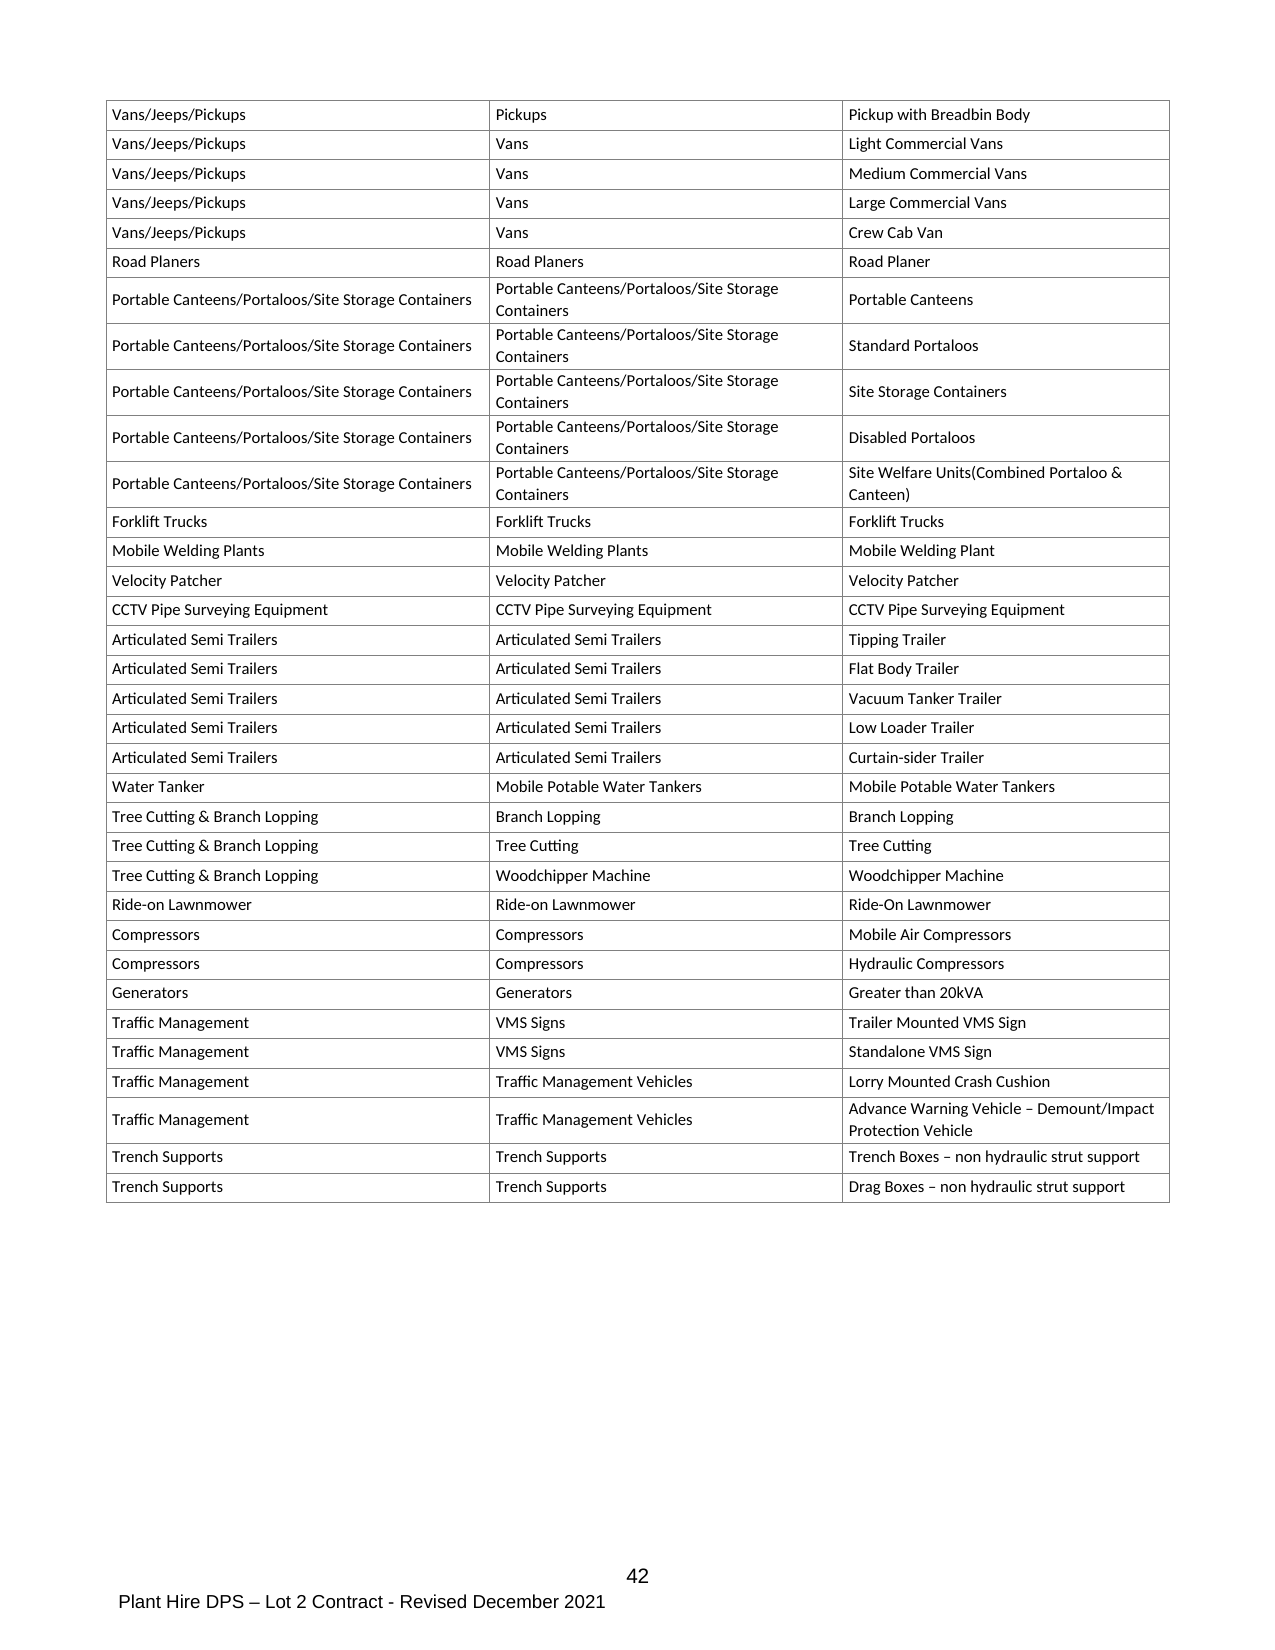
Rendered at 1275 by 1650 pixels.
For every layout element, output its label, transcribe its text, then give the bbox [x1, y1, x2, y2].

table_cell Tree Cutting [843, 833, 1169, 861]
table_cell Velocity Patcher [107, 567, 489, 596]
table_cell CCTV Pipe Surveying Equipment [107, 597, 489, 625]
table_cell Articulated Semi Trailers [490, 685, 842, 714]
table_cell Tree Cutting & Branch Lopping [107, 833, 489, 861]
table_cell Compressors [107, 951, 489, 979]
table_cell Low Loader Trailer [843, 715, 1169, 743]
table_cell Portable Canteens/Portaloos/Site Storage Containers [107, 324, 489, 369]
table_cell Mobile Welding Plants [490, 538, 842, 566]
table_cell Trailer Mounted VMS Sign [843, 1010, 1169, 1038]
table_cell Articulated Semi Trailers [107, 744, 489, 773]
table_cell Pickup with Breadbin Body [843, 101, 1169, 130]
table_cell Site Welfare Units(Combined Portaloo & Canteen) [843, 462, 1169, 507]
table_cell Hydraulic Compressors [843, 951, 1169, 979]
table_cell Articulated Semi Trailers [490, 744, 842, 773]
table_cell Vans/Jeeps/Pickups [107, 160, 489, 189]
table_cell Vans/Jeeps/Pickups [107, 190, 489, 218]
table_cell Generators [107, 980, 489, 1008]
table_cell Medium Commercial Vans [843, 160, 1169, 189]
table_cell Curtain-sider Trailer [843, 744, 1169, 773]
table_cell Portable Canteens/Portaloos/Site Storage Containers [107, 278, 489, 323]
table_cell Advance Warning Vehicle – Demount/Impact Protection Vehicle [843, 1098, 1169, 1143]
table_cell Forklift Trucks [490, 508, 842, 537]
table_cell Trench Supports [107, 1144, 489, 1172]
table_cell Tree Cutting & Branch Lopping [107, 862, 489, 891]
table_cell Portable Canteens/Portaloos/Site Storage Containers [107, 416, 489, 461]
table_cell Trench Boxes – non hydraulic strut support [843, 1144, 1169, 1172]
table_cell Articulated Semi Trailers [490, 656, 842, 684]
table_cell Portable Canteens/Portaloos/Site Storage Containers [490, 462, 842, 507]
table_cell Traffic Management [107, 1010, 489, 1038]
table_cell Mobile Potable Water Tankers [490, 774, 842, 802]
table_cell Trench Supports [490, 1144, 842, 1172]
table_cell Water Tanker [107, 774, 489, 802]
table_cell Vans [490, 131, 842, 159]
table_cell Articulated Semi Trailers [107, 715, 489, 743]
table_cell Mobile Welding Plants [107, 538, 489, 566]
table_cell Large Commercial Vans [843, 190, 1169, 218]
table_cell Articulated Semi Trailers [107, 685, 489, 714]
table_cell Articulated Semi Trailers [107, 656, 489, 684]
table_cell Ride-on Lawnmower [490, 892, 842, 920]
table_cell Vans/Jeeps/Pickups [107, 101, 489, 130]
table_cell Tree Cutting [490, 833, 842, 861]
table_cell Forklift Trucks [843, 508, 1169, 537]
table_cell Pickups [490, 101, 842, 130]
table_cell Lorry Mounted Crash Cushion [843, 1069, 1169, 1097]
table_cell Forklift Trucks [107, 508, 489, 537]
table_cell Branch Lopping [490, 803, 842, 832]
table_cell Vans/Jeeps/Pickups [107, 219, 489, 248]
table_cell Velocity Patcher [490, 567, 842, 596]
table_cell Standard Portaloos [843, 324, 1169, 369]
table_cell Generators [490, 980, 842, 1008]
table_cell Vacuum Tanker Trailer [843, 685, 1169, 714]
table_cell Trench Supports [107, 1174, 489, 1202]
table_cell Road Planers [107, 249, 489, 277]
table_cell Mobile Air Compressors [843, 921, 1169, 949]
table_cell VMS Signs [490, 1039, 842, 1067]
table_cell Road Planer [843, 249, 1169, 277]
table_cell Articulated Semi Trailers [490, 715, 842, 743]
table_cell Portable Canteens/Portaloos/Site Storage Containers [490, 278, 842, 323]
table_cell Disabled Portaloos [843, 416, 1169, 461]
table_cell Ride-On Lawnmower [843, 892, 1169, 920]
table_cell Drag Boxes – non hydraulic strut support [843, 1174, 1169, 1202]
table_cell Vans/Jeeps/Pickups [107, 131, 489, 159]
table_cell Light Commercial Vans [843, 131, 1169, 159]
table_cell Road Planers [490, 249, 842, 277]
table_cell Compressors [107, 921, 489, 949]
table_cell Mobile Welding Plant [843, 538, 1169, 566]
table_cell Portable Canteens/Portaloos/Site Storage Containers [490, 324, 842, 369]
table_cell CCTV Pipe Surveying Equipment [843, 597, 1169, 625]
table_cell Mobile Potable Water Tankers [843, 774, 1169, 802]
table_cell Vans [490, 219, 842, 248]
table_cell Velocity Patcher [843, 567, 1169, 596]
table_cell Trench Supports [490, 1174, 842, 1202]
table_cell Portable Canteens/Portaloos/Site Storage Containers [107, 370, 489, 415]
table_cell Vans [490, 160, 842, 189]
table_cell Compressors [490, 951, 842, 979]
table_cell Site Storage Containers [843, 370, 1169, 415]
table_cell Portable Canteens/Portaloos/Site Storage Containers [107, 462, 489, 507]
table_cell Branch Lopping [843, 803, 1169, 832]
table_cell Greater than 20kVA [843, 980, 1169, 1008]
table_cell Crew Cab Van [843, 219, 1169, 248]
table_cell Compressors [490, 921, 842, 949]
table_cell Articulated Semi Trailers [107, 626, 489, 655]
table_cell Woodchipper Machine [490, 862, 842, 891]
table_cell Portable Canteens/Portaloos/Site Storage Containers [490, 370, 842, 415]
table_cell Tree Cutting & Branch Lopping [107, 803, 489, 832]
table_cell Tipping Trailer [843, 626, 1169, 655]
table_cell Ride-on Lawnmower [107, 892, 489, 920]
table_cell Woodchipper Machine [843, 862, 1169, 891]
table_cell CCTV Pipe Surveying Equipment [490, 597, 842, 625]
table_cell Vans [490, 190, 842, 218]
table_cell Standalone VMS Sign [843, 1039, 1169, 1067]
table_cell Flat Body Trailer [843, 656, 1169, 684]
table_cell Traffic Management Vehicles [490, 1069, 842, 1097]
table_cell Portable Canteens [843, 278, 1169, 323]
table_cell Portable Canteens/Portaloos/Site Storage Containers [490, 416, 842, 461]
table_cell Traffic Management [107, 1069, 489, 1097]
table_cell Traffic Management [107, 1039, 489, 1067]
table_cell Traffic Management [107, 1098, 489, 1143]
table_cell Traffic Management Vehicles [490, 1098, 842, 1143]
table_cell Articulated Semi Trailers [490, 626, 842, 655]
table_cell VMS Signs [490, 1010, 842, 1038]
